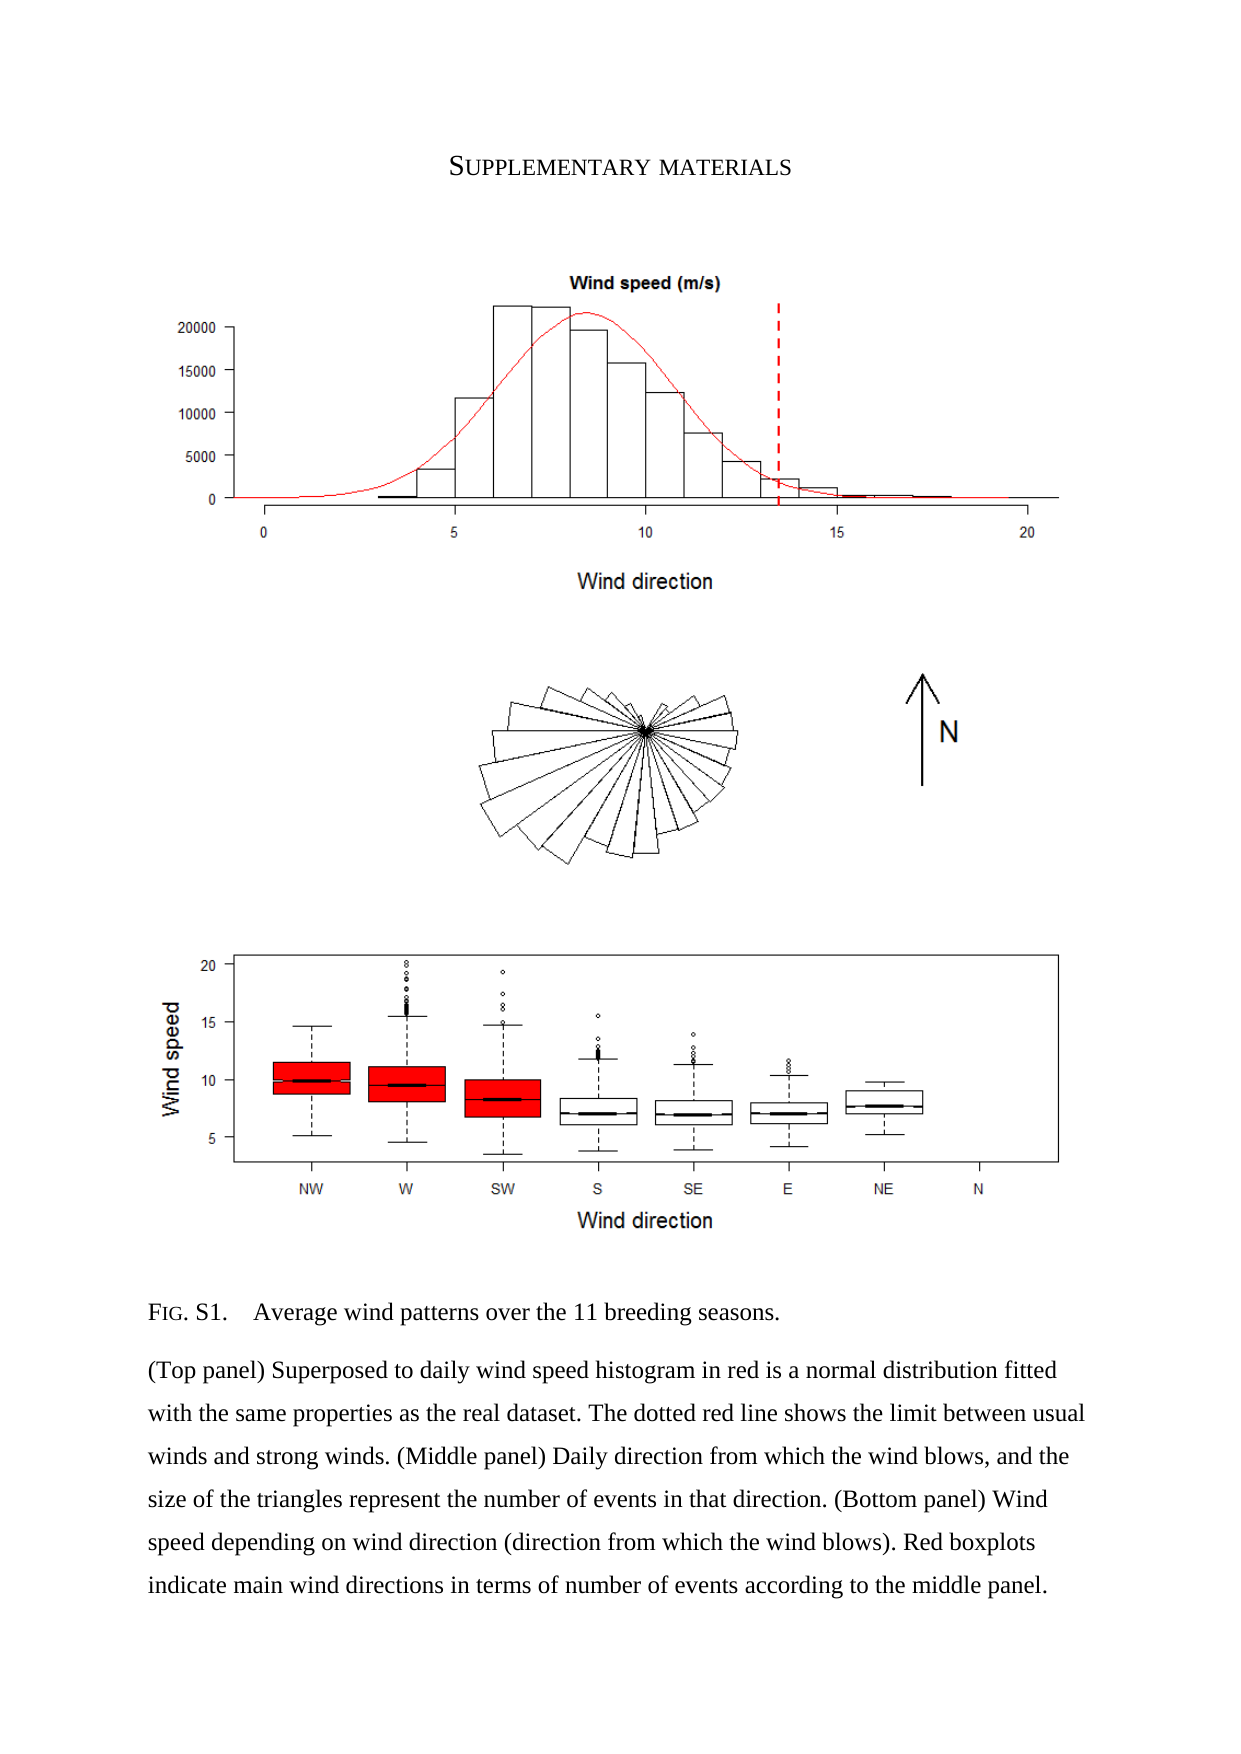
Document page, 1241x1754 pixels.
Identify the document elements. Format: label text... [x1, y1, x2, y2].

text Supplementary materials [148, 148, 1093, 181]
text (Top panel) Superposed to daily wind speed histogram in red is a normal distribution fitted with the same properties as the real dataset. The dotted red line shows the limit between usual winds and strong winds. (Middle panel) Daily direction from which the wind blows, and the size of the triangles represent the number of events in that direction. (Bottom panel) Wind speed depending on wind direction (direction from which the wind blows). Red boxplots indicate main wind directions in terms of number of events according to the middle panel. [148, 1355, 1093, 1599]
picture [147, 264, 1093, 1249]
text Fig. S1. Average wind patterns over the 11 breeding seasons. [148, 1297, 1093, 1326]
